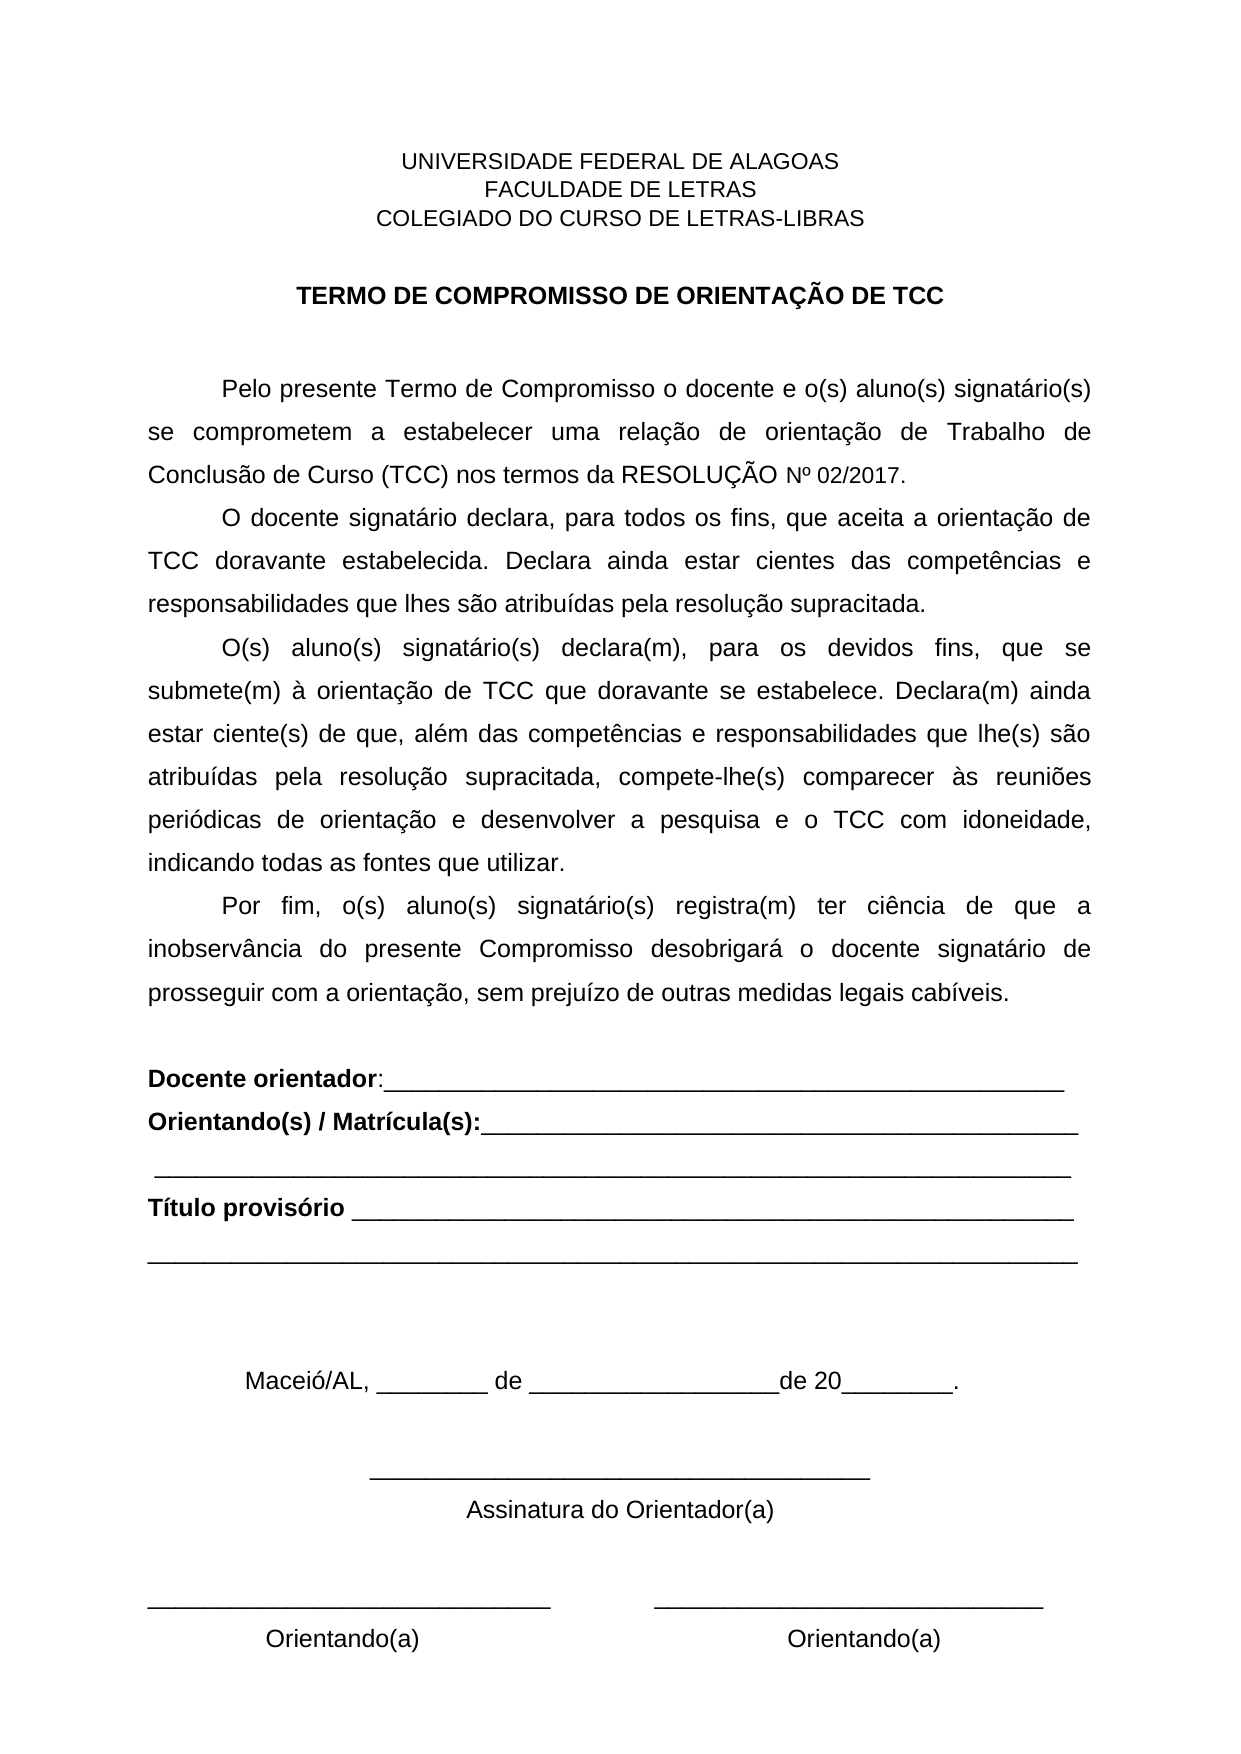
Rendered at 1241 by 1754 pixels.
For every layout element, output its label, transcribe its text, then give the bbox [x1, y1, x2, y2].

text Assinatura do Orientador(a) [148, 1495, 1093, 1524]
text Docente orientador:_________________________________________________ [148, 1064, 1093, 1092]
text Orientando(s) / Matrícula(s):___________________________________________ [148, 1107, 1093, 1136]
text _____________________________ ____________________________ [148, 1581, 1093, 1610]
text __________________________________________________________________ [148, 1150, 1093, 1179]
text ___________________________________________________________________ [148, 1236, 1093, 1265]
text Pelo presente Termo de Compromisso o docente e o(s) aluno(s) signatário(s) se comprometem a estabelecer uma relação de orientação de Trabalho de Conclusão de Curso (TCC) nos termos da RESOLUÇÃO Nº 02/2017. [148, 374, 1093, 489]
text Título provisório ____________________________________________________ [148, 1193, 1093, 1222]
text FACULDADE DE LETRAS [148, 176, 1093, 202]
text Por fim, o(s) aluno(s) signatário(s) registra(m) ter ciência de que a inobservância do presente Compromisso desobrigará o docente signatário de prosseguir com a orientação, sem prejuízo de outras medidas legais cabíveis. [148, 891, 1093, 1006]
text Maceió/AL, ________ de __________________de 20________. [148, 1366, 1093, 1394]
text ____________________________________ [148, 1452, 1093, 1481]
text O docente signatário declara, para todos os fins, que aceita a orientação de TCC doravante estabelecida. Declara ainda estar cientes das competências e responsabilidades que lhes são atribuídas pela resolução supracitada. [148, 503, 1093, 618]
text COLEGIADO DO CURSO DE LETRAS-LIBRAS [148, 204, 1093, 231]
text Orientando(a) Orientando(a) [148, 1624, 1093, 1653]
text TERMO DE COMPROMISSO DE ORIENTAÇÃO DE TCC [148, 281, 1093, 309]
text O(s) aluno(s) signatário(s) declara(m), para os devidos fins, que se submete(m) à orientação de TCC que doravante se estabelece. Declara(m) ainda estar ciente(s) de que, além das competências e responsabilidades que lhe(s) são atribuídas pela resolução supracitada, compete-lhe(s) comparecer às reuniões periódicas de orientação e desenvolver a pesquisa e o TCC com idoneidade, indicando todas as fontes que utilizar. [148, 632, 1093, 877]
text UNIVERSIDADE FEDERAL DE ALAGOAS [148, 148, 1093, 174]
